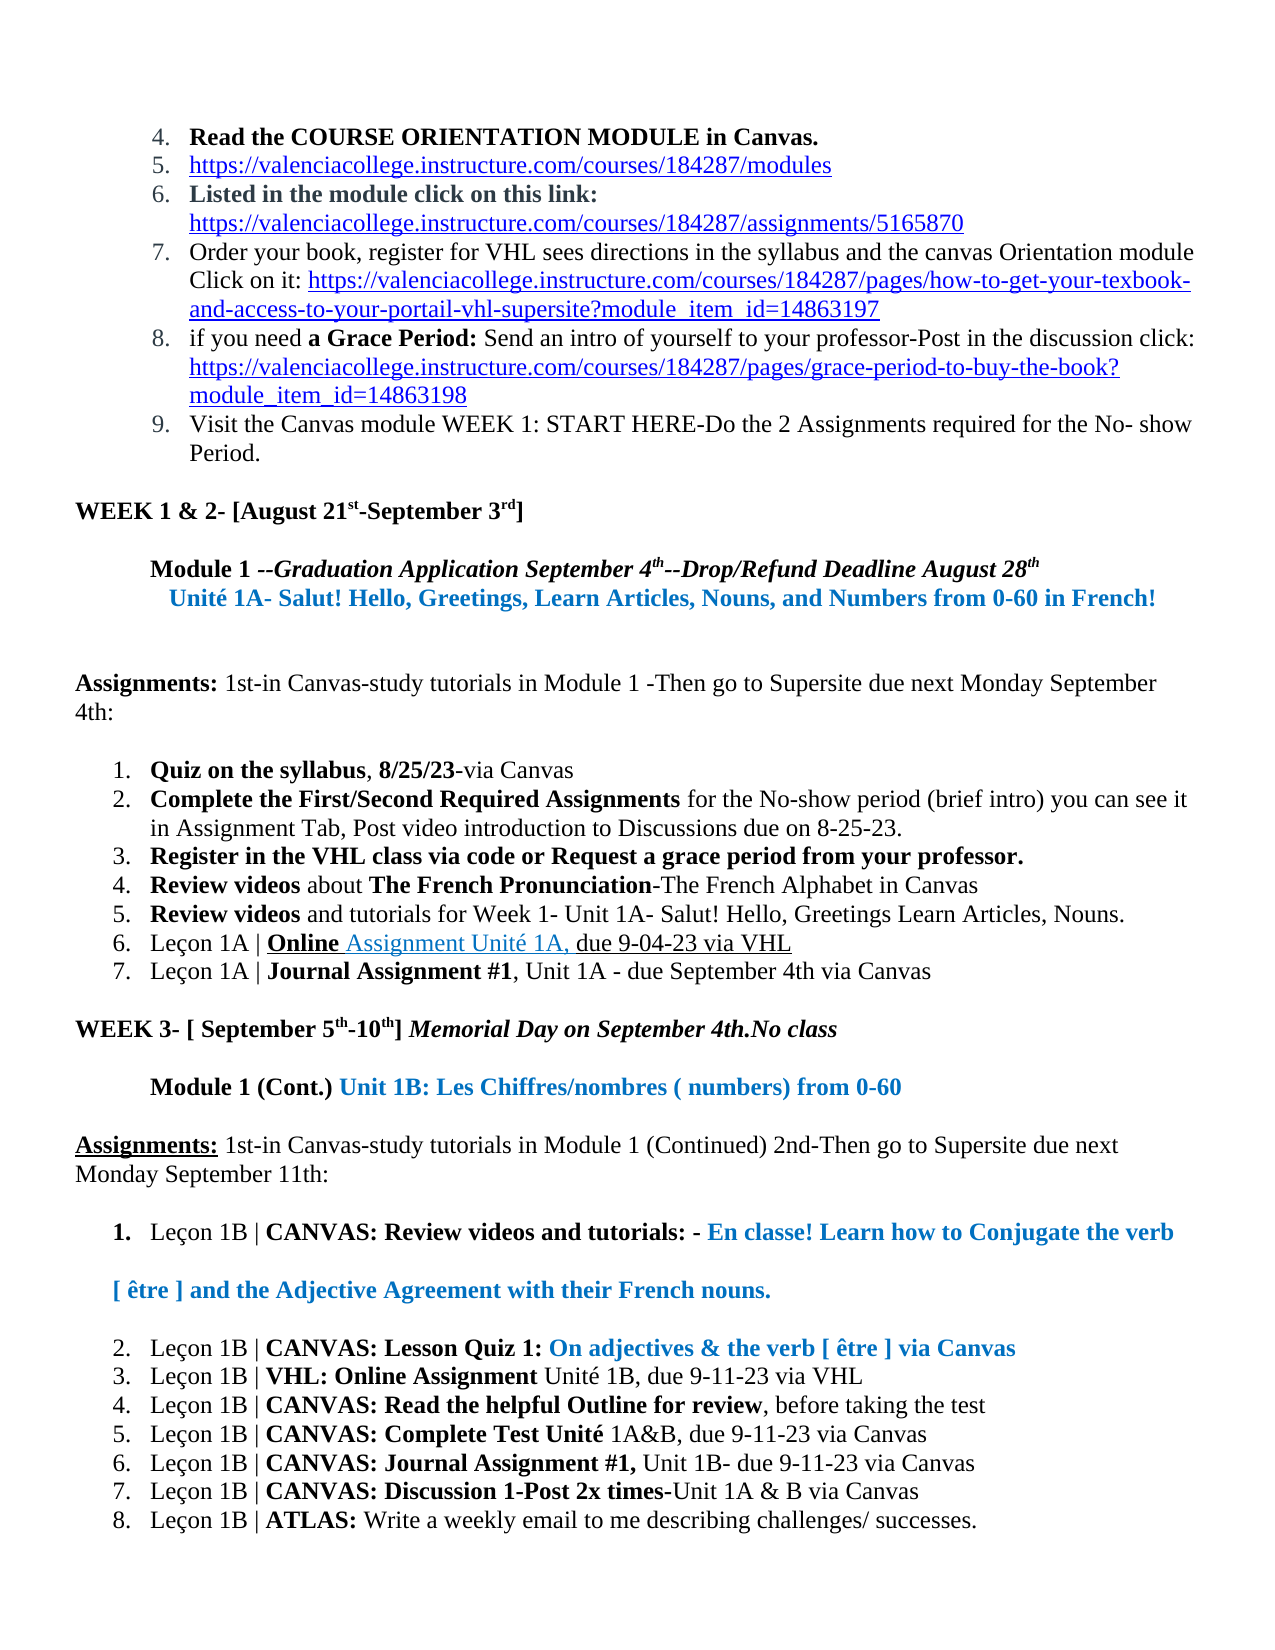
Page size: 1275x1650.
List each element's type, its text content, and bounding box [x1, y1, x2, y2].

list Visit the Canvas module WEEK 1: START HERE-Do the 2 Assignments required for the No- show Period. [152, 409, 1200, 467]
list Leçon 1B | CANVAS: Discussion 1-Post 2x times-Unit 1A & B via Canvas [112, 1476, 1200, 1505]
text WEEK 3- [ September 5th-10th] Memorial Day on September 4th.No class [75, 1014, 1200, 1043]
list Register in the VHL class via code or Request a grace period from your professor. [112, 841, 1200, 870]
list Leçon 1A | Online Assignment Unité 1A, due 9-04-23 via VHL [112, 928, 1200, 956]
text Module 1 --Graduation Application September 4th--Drop/Refund Deadline August 28th Unité 1A- Salut! Hello, Greetings, Learn Articles, Nouns, and Numbers from 0-60 in French! [75, 554, 1200, 639]
text Module 1 (Cont.) Unit 1B: Les Chiffres/nombres ( numbers) from 0-60 [75, 1072, 1200, 1101]
list Order your book, register for VHL sees directions in the syllabus and the canvas Orientation module Click on it: https://valenciacollege.instructure.com/courses/184287/pages/how-to-get-your-texbook-and-access-to-your-portail-vhl-supersite?module_item_id=14863197 [152, 237, 1200, 323]
text Assignments: 1st-in Canvas-study tutorials in Module 1 (Continued) 2nd-Then go to Supersite due next Monday September 11th: [75, 1130, 1200, 1188]
list Leçon 1B | VHL: Online Assignment Unité 1B, due 9-11-23 via VHL [112, 1361, 1200, 1390]
text [ être ] and the Adjective Agreement with their French nouns. [112, 1275, 1200, 1303]
list Review videos and tutorials for Week 1- Unit 1A- Salut! Hello, Greetings Learn Articles, Nouns. [112, 899, 1200, 928]
list Leçon 1B | CANVAS: Lesson Quiz 1: On adjectives & the verb [ être ] via Canvas [112, 1333, 1200, 1361]
list Quiz on the syllabus, 8/25/23-via Canvas [112, 755, 1200, 784]
list Leçon 1B | CANVAS: Journal Assignment #1, Unit 1B- due 9-11-23 via Canvas [112, 1448, 1200, 1476]
list https://valenciacollege.instructure.com/courses/184287/modules [152, 151, 1200, 179]
list Read the COURSE ORIENTATION MODULE in Canvas. [152, 122, 1200, 151]
text WEEK 1 & 2- [August 21st-September 3rd] [75, 496, 1200, 525]
list Leçon 1B | CANVAS: Read the helpful Outline for review, before taking the test [112, 1390, 1200, 1419]
list Leçon 1B | CANVAS: Review videos and tutorials: - En classe! Learn how to Conjugate the verb [112, 1217, 1200, 1246]
list Listed in the module click on this link: https://valenciacollege.instructure.com/courses/184287/assignments/5165870 [152, 179, 1200, 237]
text Assignments: 1st-in Canvas-study tutorials in Module 1 -Then go to Supersite due next Monday September 4th: [75, 668, 1200, 726]
list if you need a Grace Period: Send an intro of yourself to your professor-Post in the discussion click: https://valenciacollege.instructure.com/courses/184287/pages/grace-period-to-buy-the-book?module_item_id=14863198 [152, 323, 1200, 409]
list Leçon 1A | Journal Assignment #1, Unit 1A - due September 4th via Canvas [112, 956, 1200, 985]
list Complete the First/Second Required Assignments for the No-show period (brief intro) you can see it in Assignment Tab, Post video introduction to Discussions due on 8-25-23. [112, 784, 1200, 841]
list Review videos about The French Pronunciation-The French Alphabet in Canvas [112, 870, 1200, 899]
list Leçon 1B | CANVAS: Complete Test Unité 1A&B, due 9-11-23 via Canvas [112, 1419, 1200, 1448]
list Leçon 1B | ATLAS: Write a weekly email to me describing challenges/ successes. [112, 1505, 1200, 1534]
